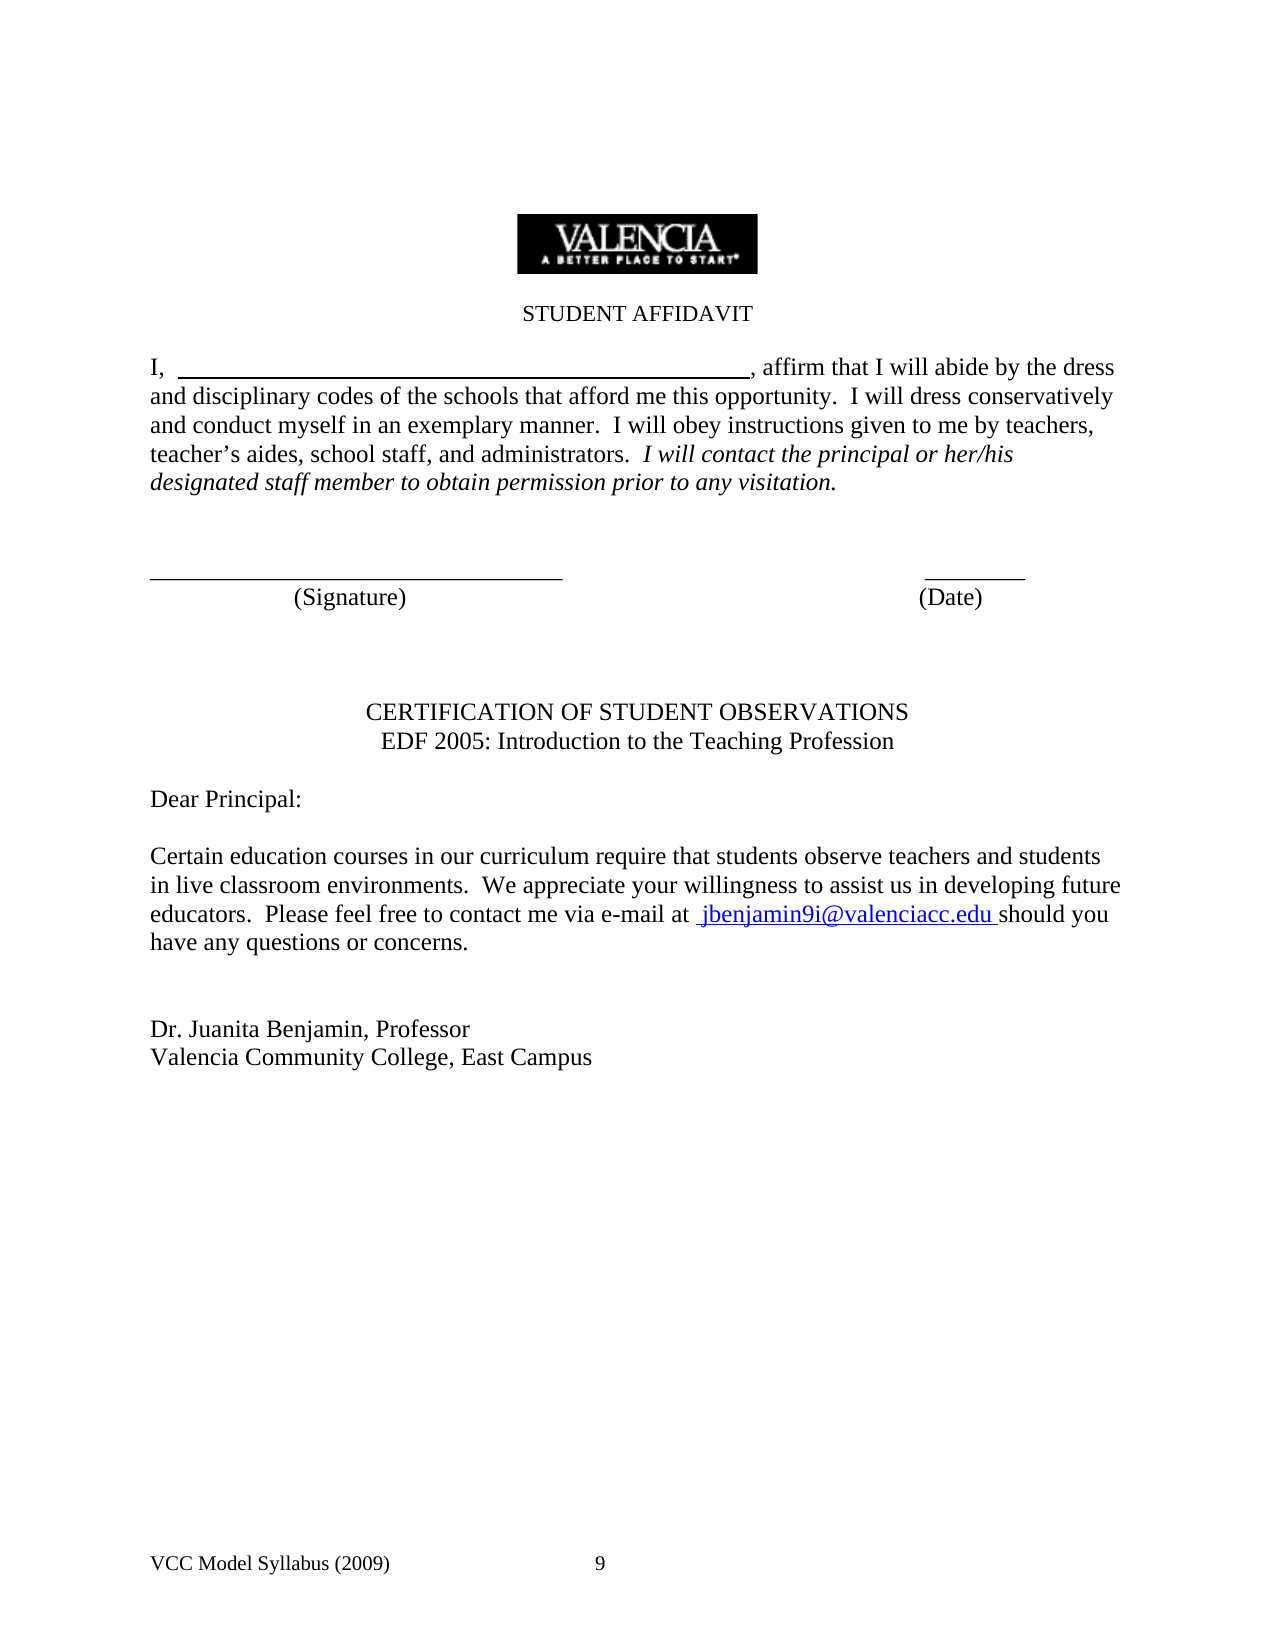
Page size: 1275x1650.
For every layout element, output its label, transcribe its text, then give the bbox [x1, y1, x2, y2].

text Certain education courses in our curriculum require that students observe teachers and students in live classroom environments. We appreciate your willingness to assist us in developing future educators. Please feel free to contact me via e-mail at jbenjamin9i@valenciacc.edu should you have any questions or concerns. [150, 841, 1125, 956]
text STUDENT AFFIDAVIT [150, 300, 1125, 326]
text _________________________________ ________ [150, 554, 1125, 582]
picture [517, 214, 758, 274]
text CERTIFICATION OF STUDENT OBSERVATIONS [150, 697, 1125, 726]
text Dear Principal: [150, 784, 1125, 812]
text EDF 2005: Introduction to the Teaching Profession [150, 726, 1125, 755]
text I, , affirm that I will abide by the dress and disciplinary codes of the schools that afford me this opportunity. I will dress conservatively and conduct myself in an exemplary manner. I will obey instructions given to me by teachers, teacher’s aides, school staff, and administrators. I will contact the principal or her/his designated staff member to obtain permission prior to any visitation. [150, 352, 1125, 496]
text Valencia Community College, East Campus [150, 1042, 1125, 1071]
text Dr. Juanita Benjamin, Professor [150, 1014, 1125, 1042]
text (Signature) (Date) [150, 582, 1125, 611]
